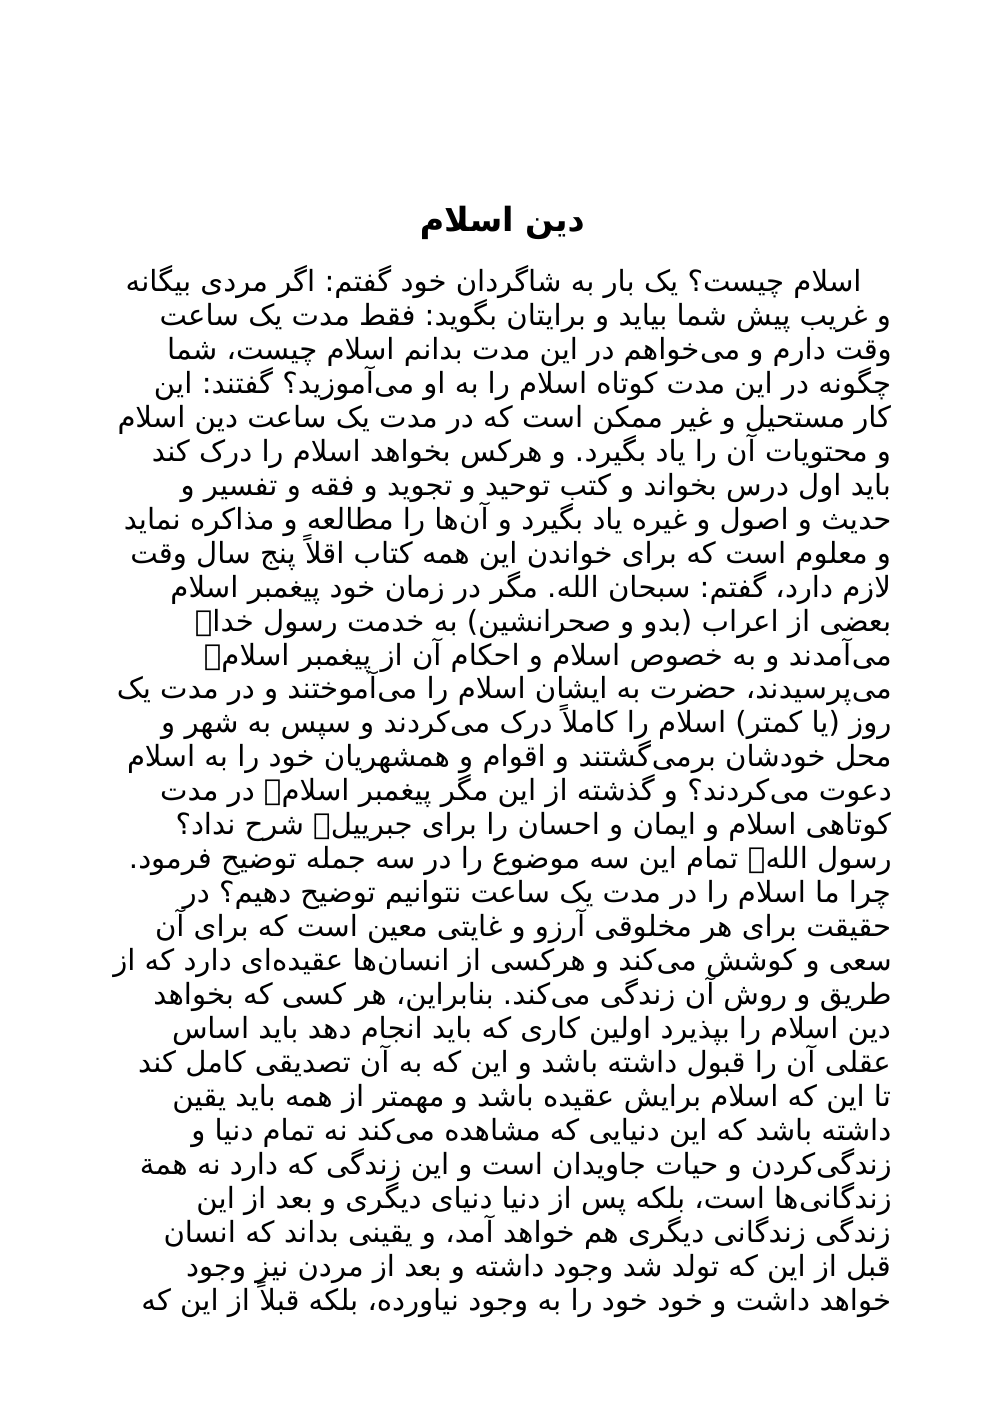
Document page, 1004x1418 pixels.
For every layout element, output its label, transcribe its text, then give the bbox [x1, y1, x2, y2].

text دین اسلام [112, 200, 892, 239]
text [112, 264, 892, 1317]
